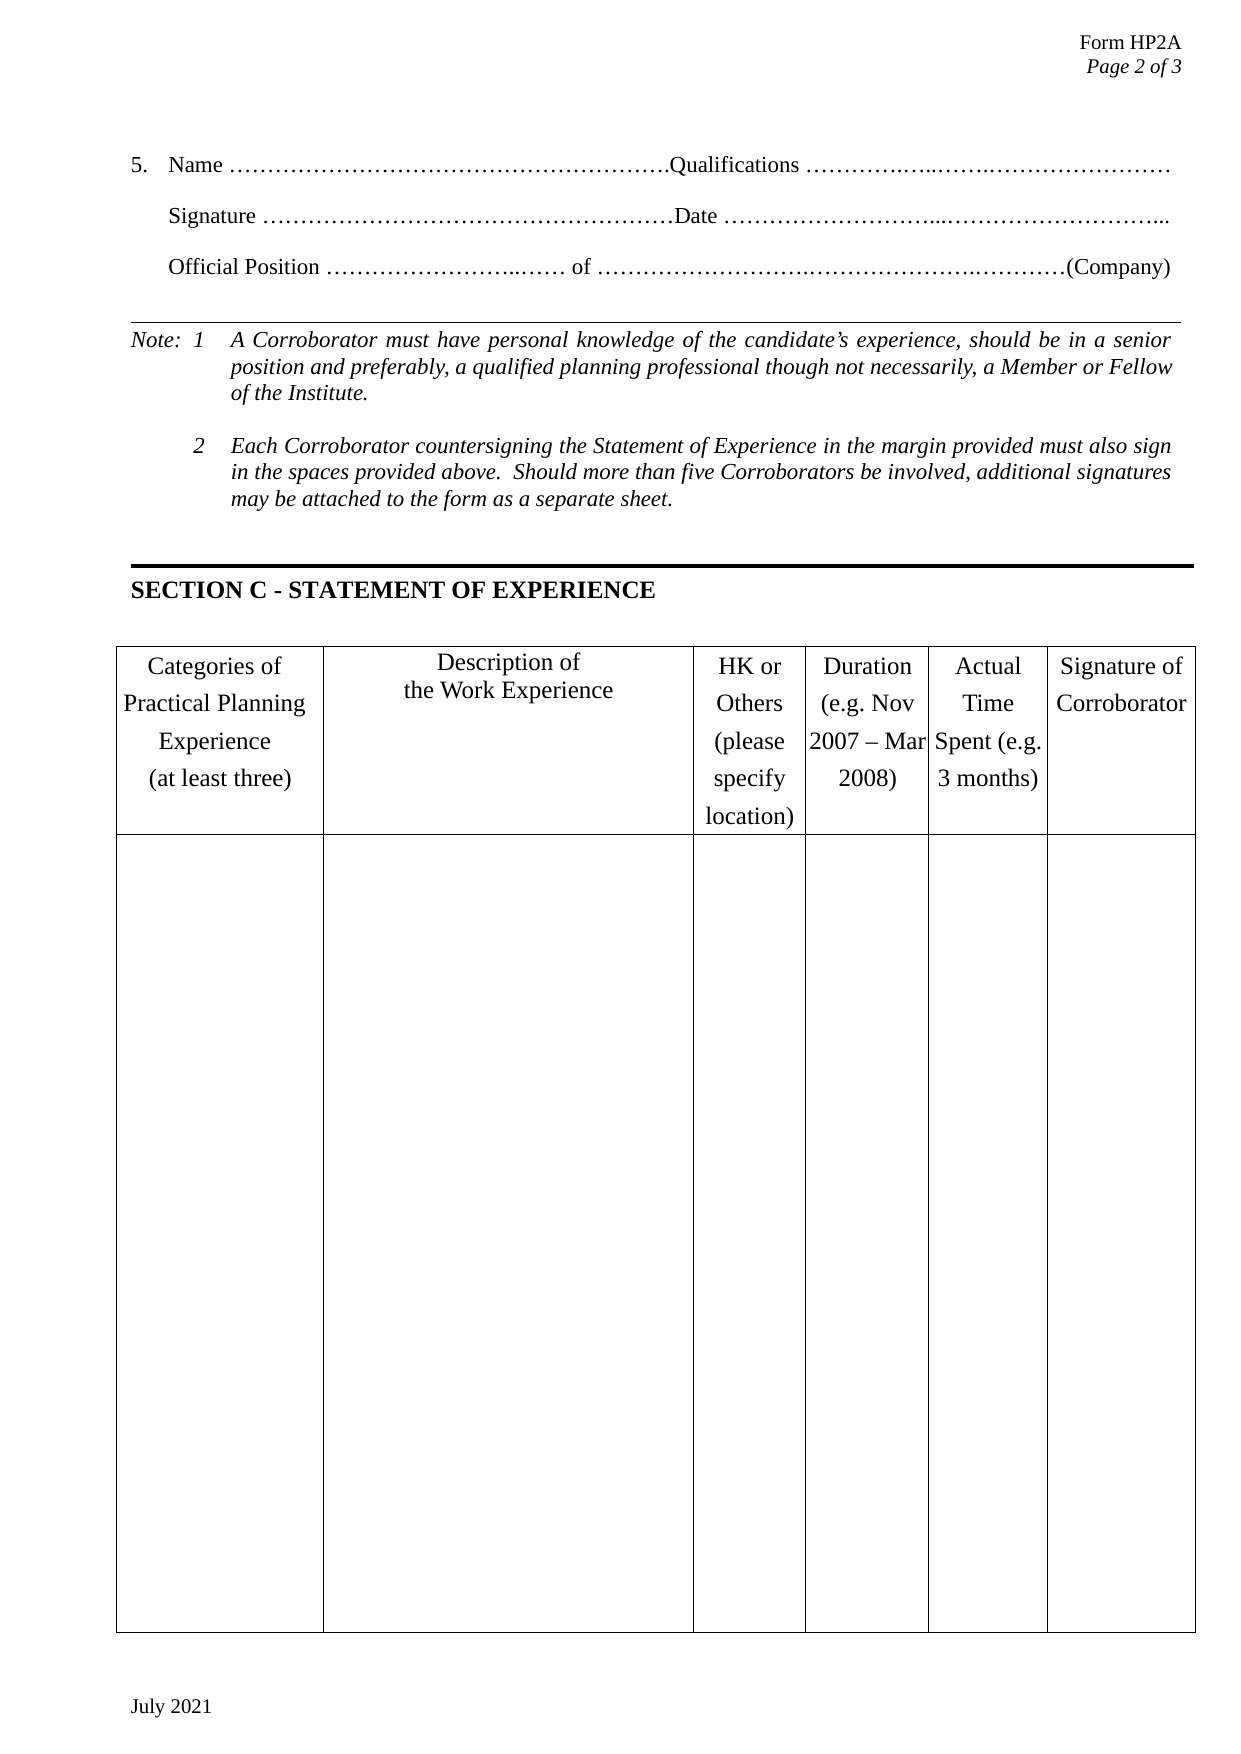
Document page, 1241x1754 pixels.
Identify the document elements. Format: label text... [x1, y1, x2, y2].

table_header Description of the Work Experience [324, 647, 693, 834]
text SECTION C - STATEMENT OF EXPERIENCE [131, 568, 1194, 608]
table_header HK or Others (please specify location) [694, 647, 805, 834]
table_header Signature of Corroborator [1048, 647, 1195, 834]
table_cell [117, 835, 323, 1632]
text Note: 1 A Corroborator must have personal knowledge of the candidate’s experience, should be in a senior position and preferably, a qualified planning professional though not necessarily, a Member or Fellow of the Institute. [131, 327, 1173, 406]
text Signature ………………………………………………Date ………………………...………………………... [131, 197, 1182, 234]
text 5. Name ………………………………………………….Qualifications ………….…..…….…………………… [131, 146, 1182, 183]
table_cell [324, 835, 693, 1632]
table_cell [694, 835, 805, 1632]
table_cell [1048, 835, 1195, 1632]
table_cell [806, 835, 928, 1632]
table_cell [929, 835, 1047, 1632]
text 2 Each Corroborator countersigning the Statement of Experience in the margin provided must also sign in the spaces provided above. Should more than five Corroborators be involved, additional signatures may be attached to the form as a separate sheet. [131, 432, 1173, 511]
text Official Position ……………………..…… of ……………………….………………….…………(Company) [131, 247, 1182, 285]
table_header Categories of Practical Planning Experience (at least three) [117, 647, 323, 834]
table_header Actual Time Spent (e.g. 3 months) [929, 647, 1047, 834]
table_header Duration (e.g. Nov 2007 – Mar 2008) [806, 647, 928, 834]
